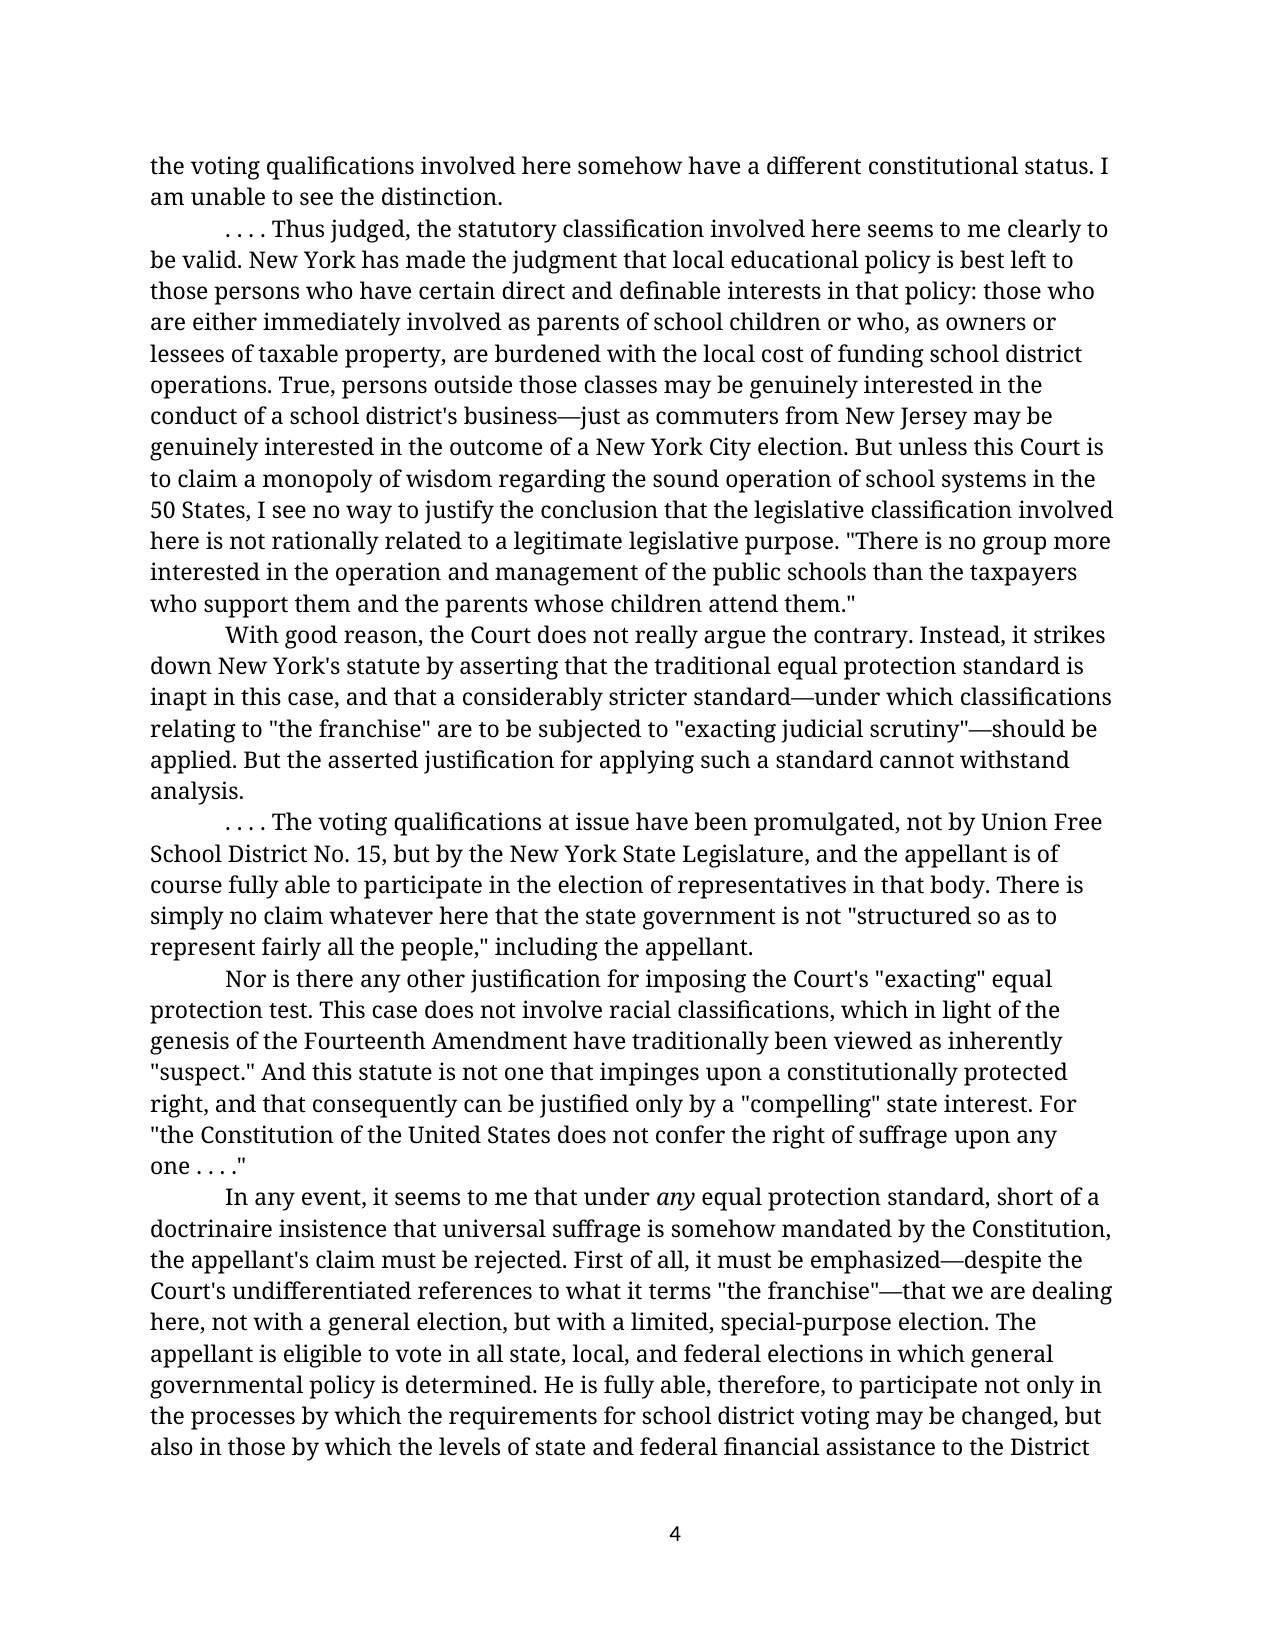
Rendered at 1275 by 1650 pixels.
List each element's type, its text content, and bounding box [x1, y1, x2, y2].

text . . . . Thus judged, the statutory classification involved here seems to me clearly to be valid. New York has made the judgment that local educational policy is best left to those persons who have certain direct and definable interests in that policy: those who are either immediately involved as parents of school children or who, as owners or lessees of taxable property, are burdened with the local cost of funding school district operations. True, persons outside those classes may be genuinely interested in the conduct of a school district's business—just as commuters from New Jersey may be genuinely interested in the outcome of a New York City election. But unless this Court is to claim a monopoly of wisdom regarding the sound operation of school systems in the 50 States, I see no way to justify the conclusion that the legislative classification involved here is not rationally related to a legitimate legislative purpose. "There is no group more interested in the operation and management of the public schools than the taxpayers who support them and the parents whose children attend them." [150, 212, 1125, 619]
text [150, 1181, 1125, 1462]
text Nor is there any other justification for imposing the Court's "exacting" equal protection test. This case does not involve racial classifications, which in light of the genesis of the Fourteenth Amendment have traditionally been viewed as inherently "suspect." And this statute is not one that impinges upon a constitutionally protected right, and that consequently can be justified only by a "compelling" state interest. For "the Constitution of the United States does not confer the right of suffrage upon any one . . . ." [150, 962, 1125, 1181]
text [150, 150, 1125, 212]
text With good reason, the Court does not really argue the contrary. Instead, it strikes down New York's statute by asserting that the traditional equal protection standard is inapt in this case, and that a considerably stricter standard—under which classifications relating to "the franchise" are to be subjected to "exacting judicial scrutiny"—should be applied. But the asserted justification for applying such a standard cannot withstand analysis. [150, 619, 1125, 806]
text . . . . The voting qualifications at issue have been promulgated, not by Union Free School District No. 15, but by the New York State Legislature, and the appellant is of course fully able to participate in the election of representatives in that body. There is simply no claim whatever here that the state government is not "structured so as to represent fairly all the people," including the appellant. [150, 806, 1125, 962]
